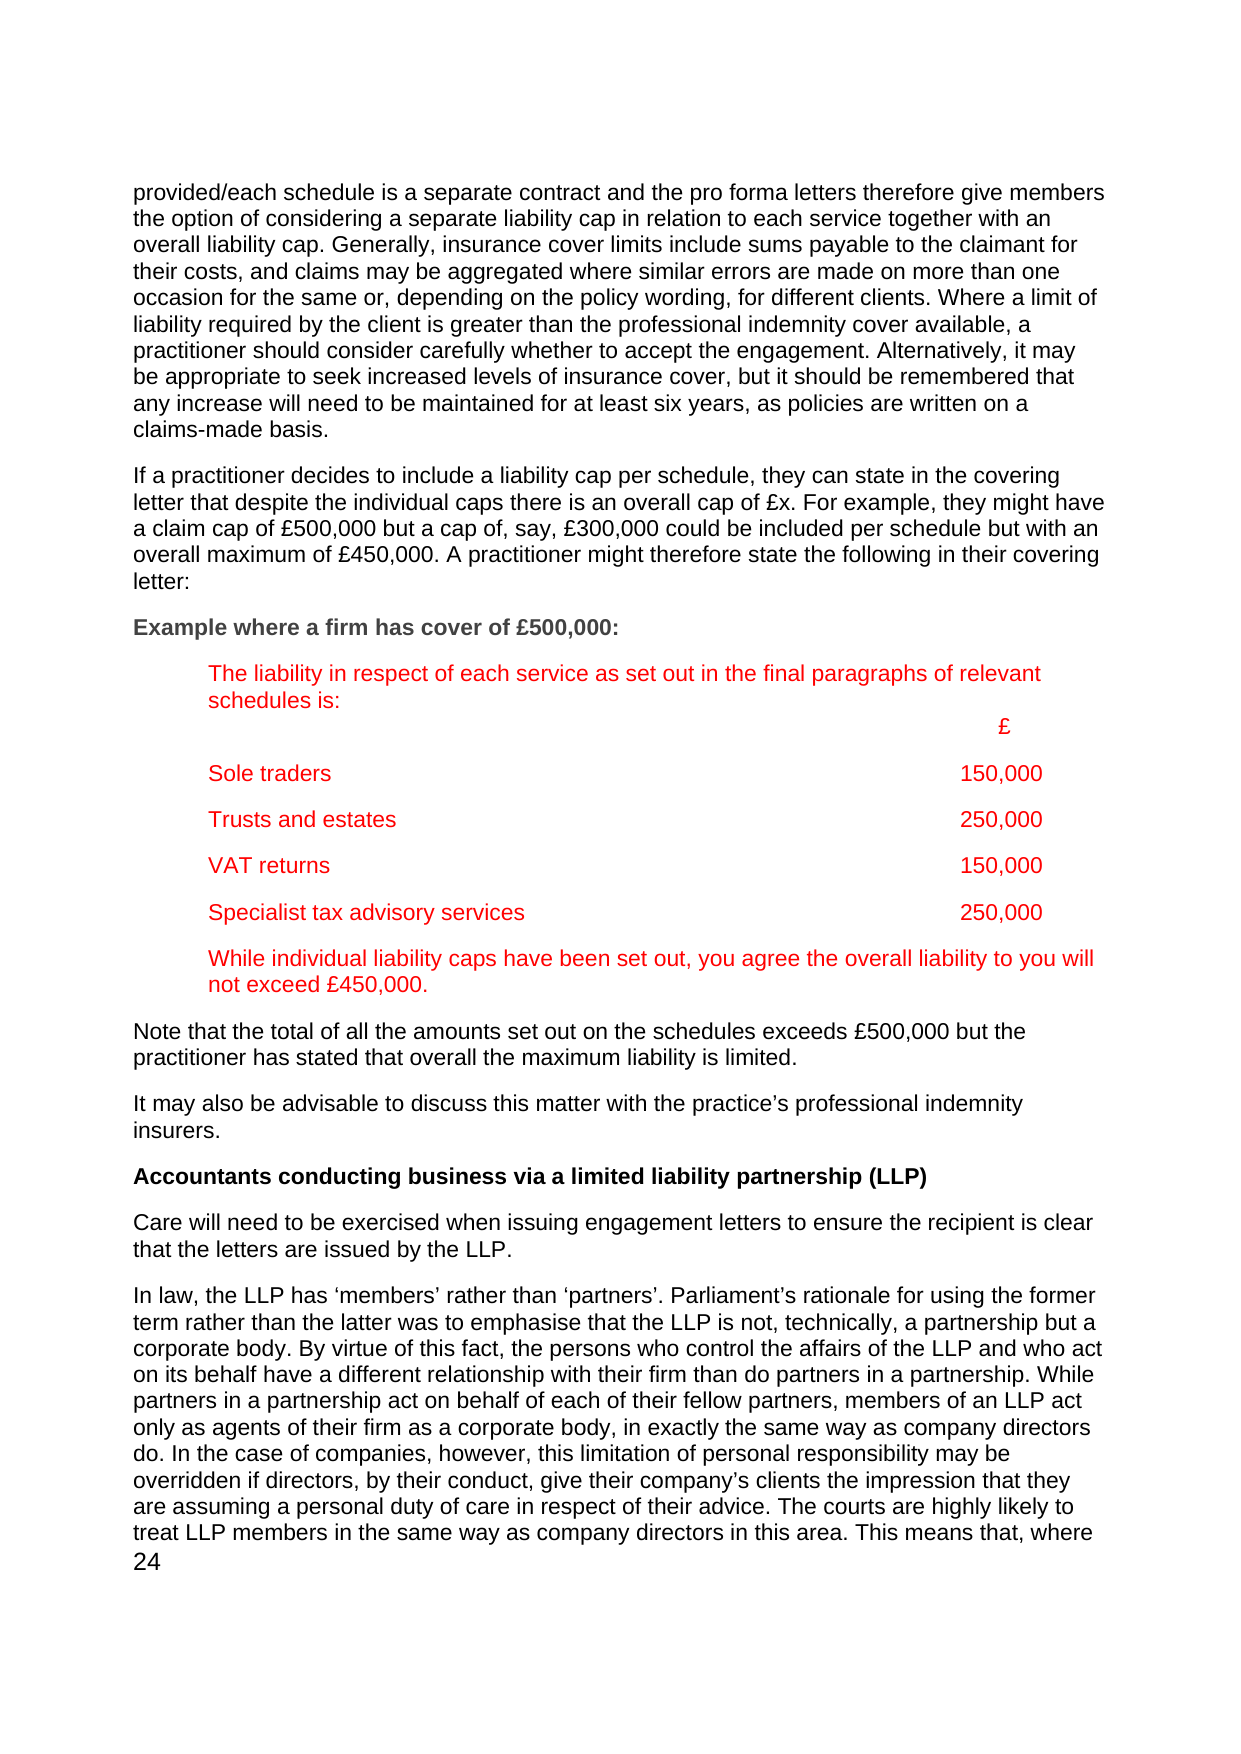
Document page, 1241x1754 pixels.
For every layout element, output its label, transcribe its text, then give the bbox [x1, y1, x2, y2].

subtitle Accountants conducting business via a limited liability partnership (LLP) [133, 1163, 1107, 1189]
text Care will need to be exercised when issuing engagement letters to ensure the recipient is clear that the letters are issued by the LLP. [133, 1209, 1107, 1262]
text Trusts and estates 250,000 [133, 806, 1107, 832]
text Specialist tax advisory services 250,000 [133, 898, 1107, 925]
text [133, 1282, 1107, 1546]
text While individual liability caps have been set out, you agree the overall liability to you will not exceed £450,000. [208, 945, 1107, 998]
text If a practitioner decides to include a liability cap per schedule, they can state in the covering letter that despite the individual caps there is an overall cap of £x. For example, they might have a claim cap of £500,000 but a cap of, say, £300,000 could be included per schedule but with an overall maximum of £450,000. A practitioner might therefore state the following in their covering letter: [133, 462, 1107, 594]
text The liability in respect of each service as set out in the final paragraphs of relevant schedules is: £ [208, 660, 1107, 739]
text Example where a firm has cover of £500,000: [133, 614, 1107, 640]
text It may also be advisable to discuss this matter with the practice’s professional indemnity insurers. [133, 1090, 1107, 1143]
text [133, 179, 1107, 442]
text Note that the total of all the amounts set out on the schedules exceeds £500,000 but the practitioner has stated that overall the maximum liability is limited. [133, 1018, 1107, 1070]
text Sole traders 150,000 [133, 759, 1107, 786]
text VAT returns 150,000 [133, 852, 1107, 878]
